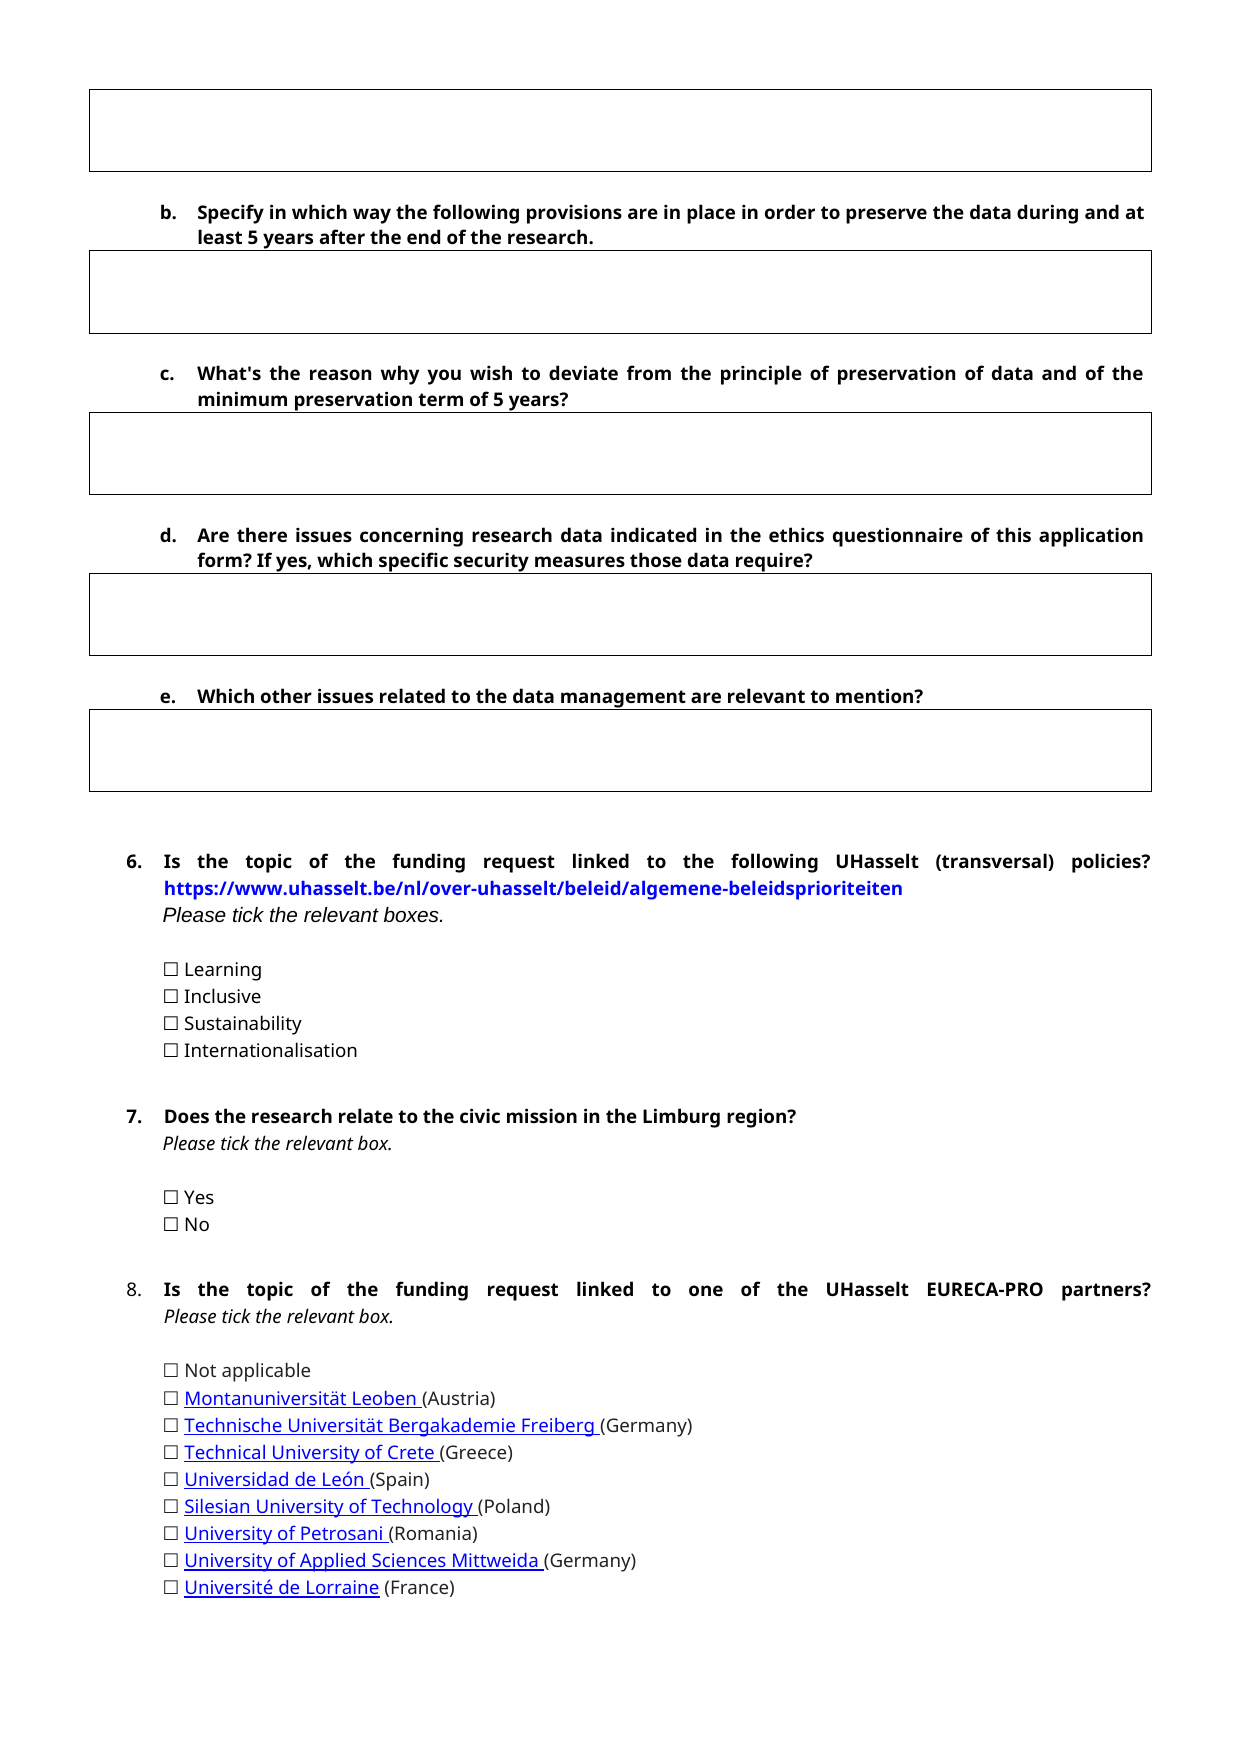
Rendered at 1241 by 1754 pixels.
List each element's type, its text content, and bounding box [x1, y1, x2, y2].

table_header [90, 251, 1151, 332]
table_header [90, 574, 1151, 655]
subtitle Specify in which way the following provisions are in place in order to preserve the data during and at least 5 years after the end of the research. [159, 199, 1146, 250]
subtitle Does the research relate to the civic mission in the Limburg region? [126, 1101, 1152, 1128]
text ☐ Montanuniversität Leoben (Austria) [162, 1383, 1152, 1410]
text Learning [89, 955, 1152, 982]
subtitle Is the topic of the funding request linked to the following UHasselt (transversal) policies? https://www.uhasselt.be/nl/over-uhasselt/beleid/algemene-beleidsprioriteiten [126, 846, 1152, 901]
text Sustainability [89, 1009, 1152, 1036]
text ☐ No [162, 1210, 1152, 1237]
table_header [90, 710, 1151, 791]
text ☐ Not applicable [162, 1356, 1152, 1383]
text Please tick the relevant box. [89, 1128, 1152, 1156]
text ☐ Université de Lorraine (France) [162, 1573, 1152, 1600]
text ☐ Silesian University of Technology (Poland) [162, 1492, 1152, 1519]
text Please tick the relevant boxes. [89, 901, 1152, 928]
text Inclusive [89, 982, 1152, 1009]
subtitle Which other issues related to the data management are relevant to mention? [159, 683, 1146, 709]
text ☐ Technical University of Crete (Greece) [162, 1437, 1152, 1464]
text ☐ University of Petrosani (Romania) [162, 1519, 1152, 1546]
table_header [90, 413, 1151, 494]
text ☐ Universidad de León (Spain) [162, 1464, 1152, 1492]
text ☐ Yes [162, 1183, 1152, 1210]
text Internationalisation [89, 1036, 1152, 1063]
table_header [90, 90, 1151, 171]
text ☐ University of Applied Sciences Mittweida (Germany) [162, 1546, 1152, 1573]
subtitle What's the reason why you wish to deviate from the principle of preservation of data and of the minimum preservation term of 5 years? [159, 361, 1146, 412]
subtitle Is the topic of the funding request linked to one of the UHasselt EURECA-PRO partners? Please tick the relevant box. [126, 1275, 1152, 1329]
text ☐ Technische Universität Bergakademie Freiberg (Germany) [162, 1410, 1152, 1437]
subtitle Are there issues concerning research data indicated in the ethics questionnaire of this application form? If yes, which specific security measures those data require? [159, 522, 1146, 573]
